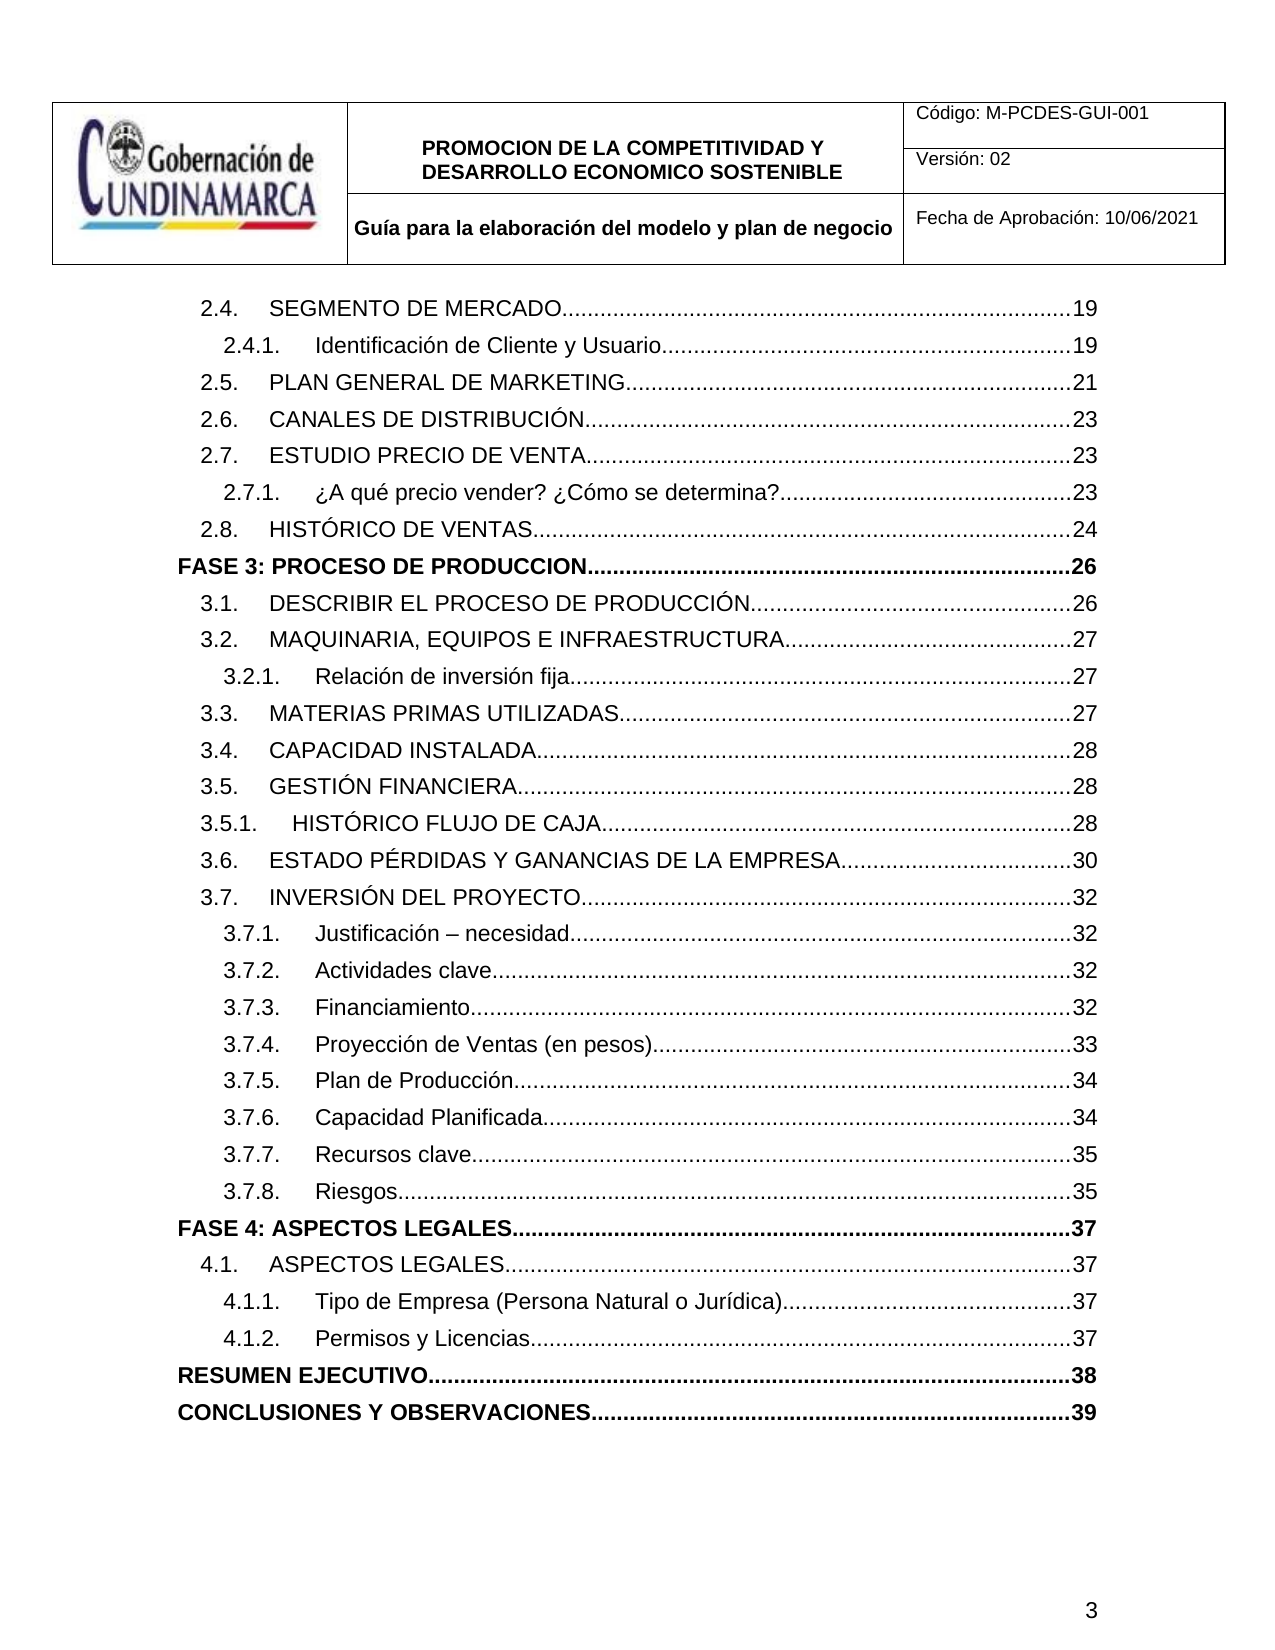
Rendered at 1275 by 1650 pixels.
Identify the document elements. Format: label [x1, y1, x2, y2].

picture [71, 103, 323, 241]
